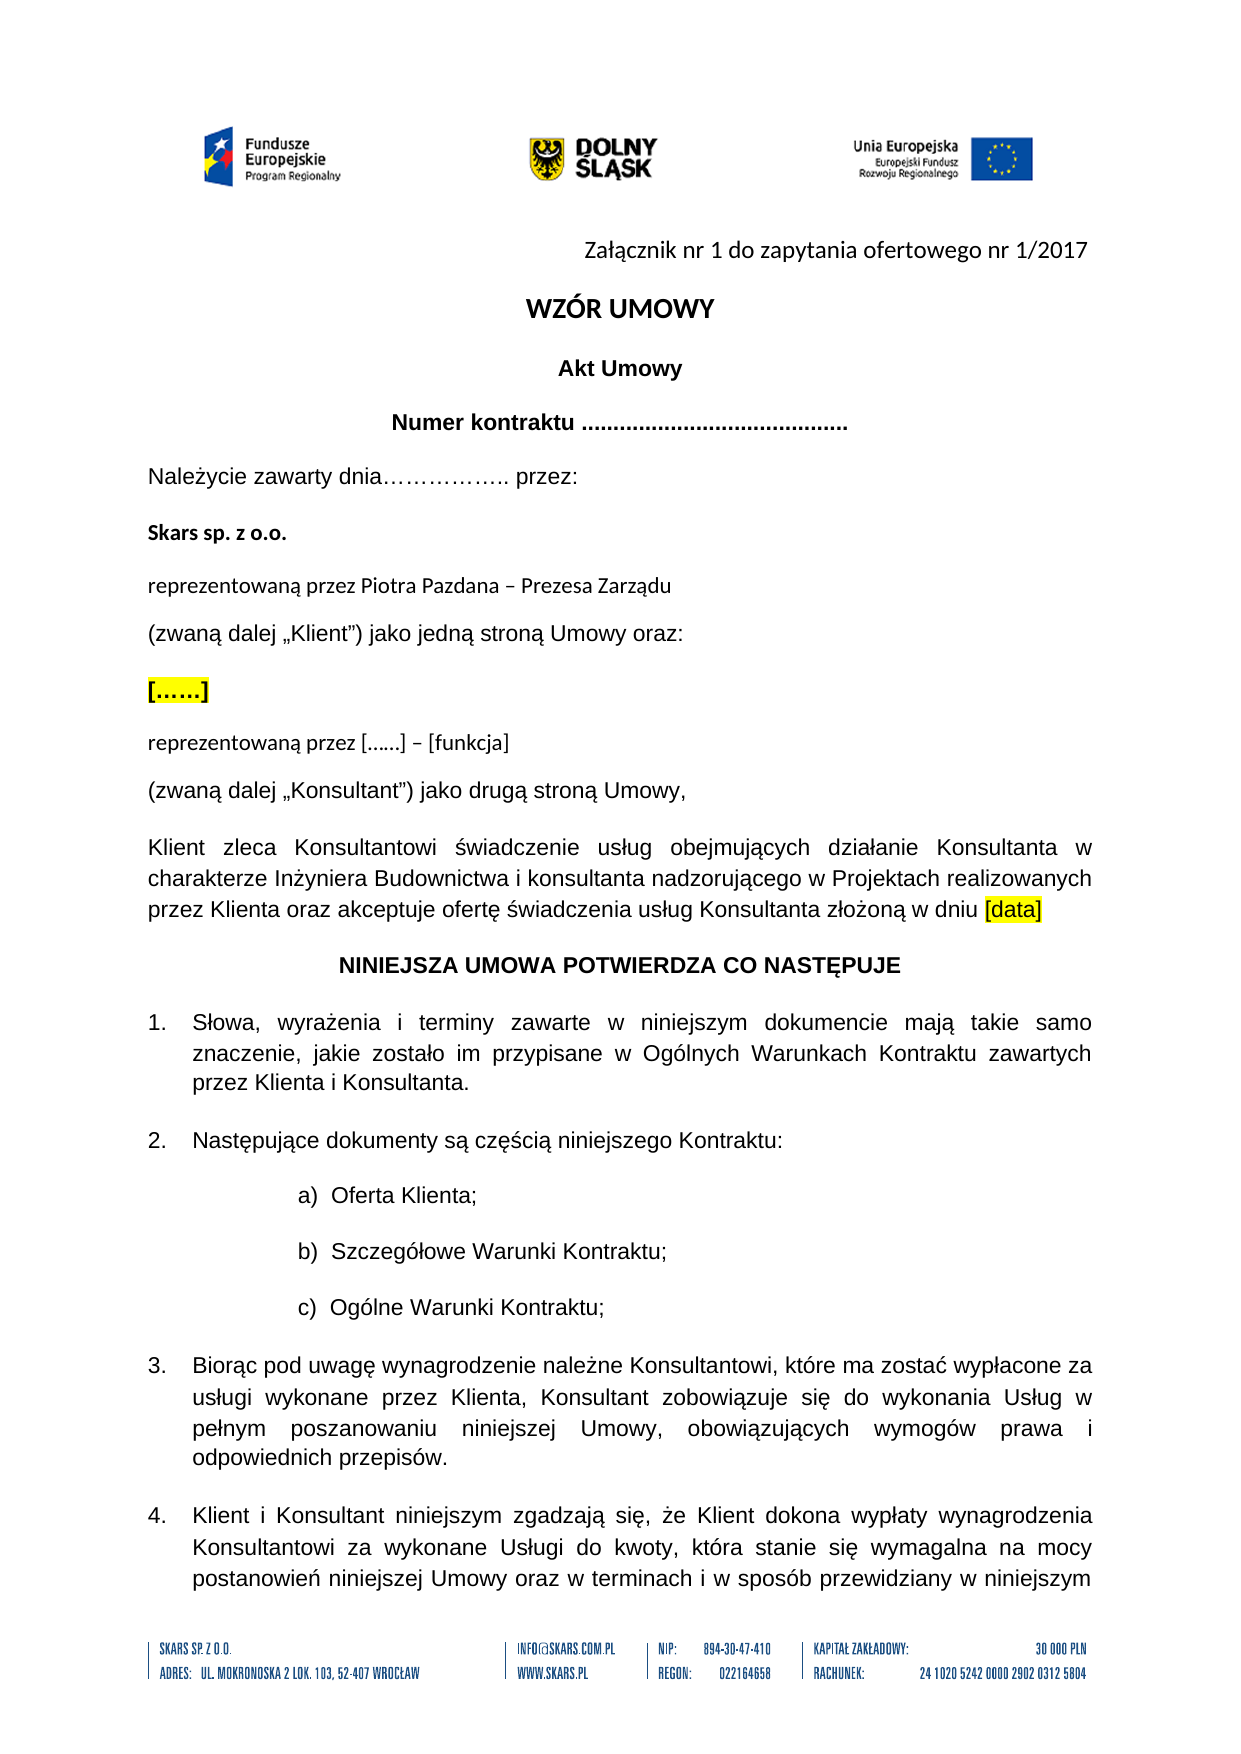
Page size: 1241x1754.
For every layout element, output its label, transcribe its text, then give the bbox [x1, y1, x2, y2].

text a) Oferta Klienta; [298, 1179, 1093, 1210]
text Numer kontraktu .......................................... [148, 406, 1093, 435]
text Akt Umowy [148, 352, 1093, 381]
text Skars sp. z o.o. [148, 514, 1093, 546]
text (zwaną dalej „Konsultant”) jako drugą stroną Umowy, [148, 773, 1093, 804]
text Załącznik nr 1 do zapytania ofertowego nr 1/2017 [516, 234, 1093, 265]
picture [147, 73, 1088, 235]
text NINIEJSZA UMOWA POTWIERDZA CO NASTĘPUJE [148, 948, 1093, 979]
text WZÓR UMOWY [148, 290, 1093, 326]
list Następujące dokumenty są częścią niniejszego Kontraktu: [148, 1123, 1093, 1154]
text (zwaną dalej „Klient”) jako jedną stroną Umowy oraz: [148, 615, 1093, 647]
text reprezentowaną przez [……] – [funkcja] [148, 728, 1093, 756]
list Słowa, wyrażenia i terminy zawarte w niniejszym dokumencie mają takie samo znaczenie, jakie zostało im przypisane w Ogólnych Warunkach Kontraktu zawartych przez Klienta i Konsultanta. [148, 1004, 1093, 1098]
text Należycie zawarty dnia…………….. przez: [148, 460, 1093, 489]
list Biorąc pod uwagę wynagrodzenie należne Konsultantowi, które ma zostać wypłacone za usługi wykonane przez Klienta, Konsultant zobowiązuje się do wykonania Usług w pełnym poszanowaniu niniejszej Umowy, obowiązujących wymogów prawa i odpowiednich przepisów. [148, 1348, 1093, 1473]
text [……] [148, 672, 1093, 703]
text Klient zleca Konsultantowi świadczenie usług obejmujących działanie Konsultanta w charakterze Inżyniera Budownictwa i konsultanta nadzorującego w Projektach realizowanych przez Klienta oraz akceptuje ofertę świadczenia usług Konsultanta złożoną w dniu [data] [148, 829, 1093, 923]
text b) Szczegółowe Warunki Kontraktu; [298, 1235, 1093, 1266]
text reprezentowaną przez Piotra Pazdana – Prezesa Zarządu [148, 571, 1093, 599]
text c) Ogólne Warunki Kontraktu; [298, 1291, 1093, 1323]
